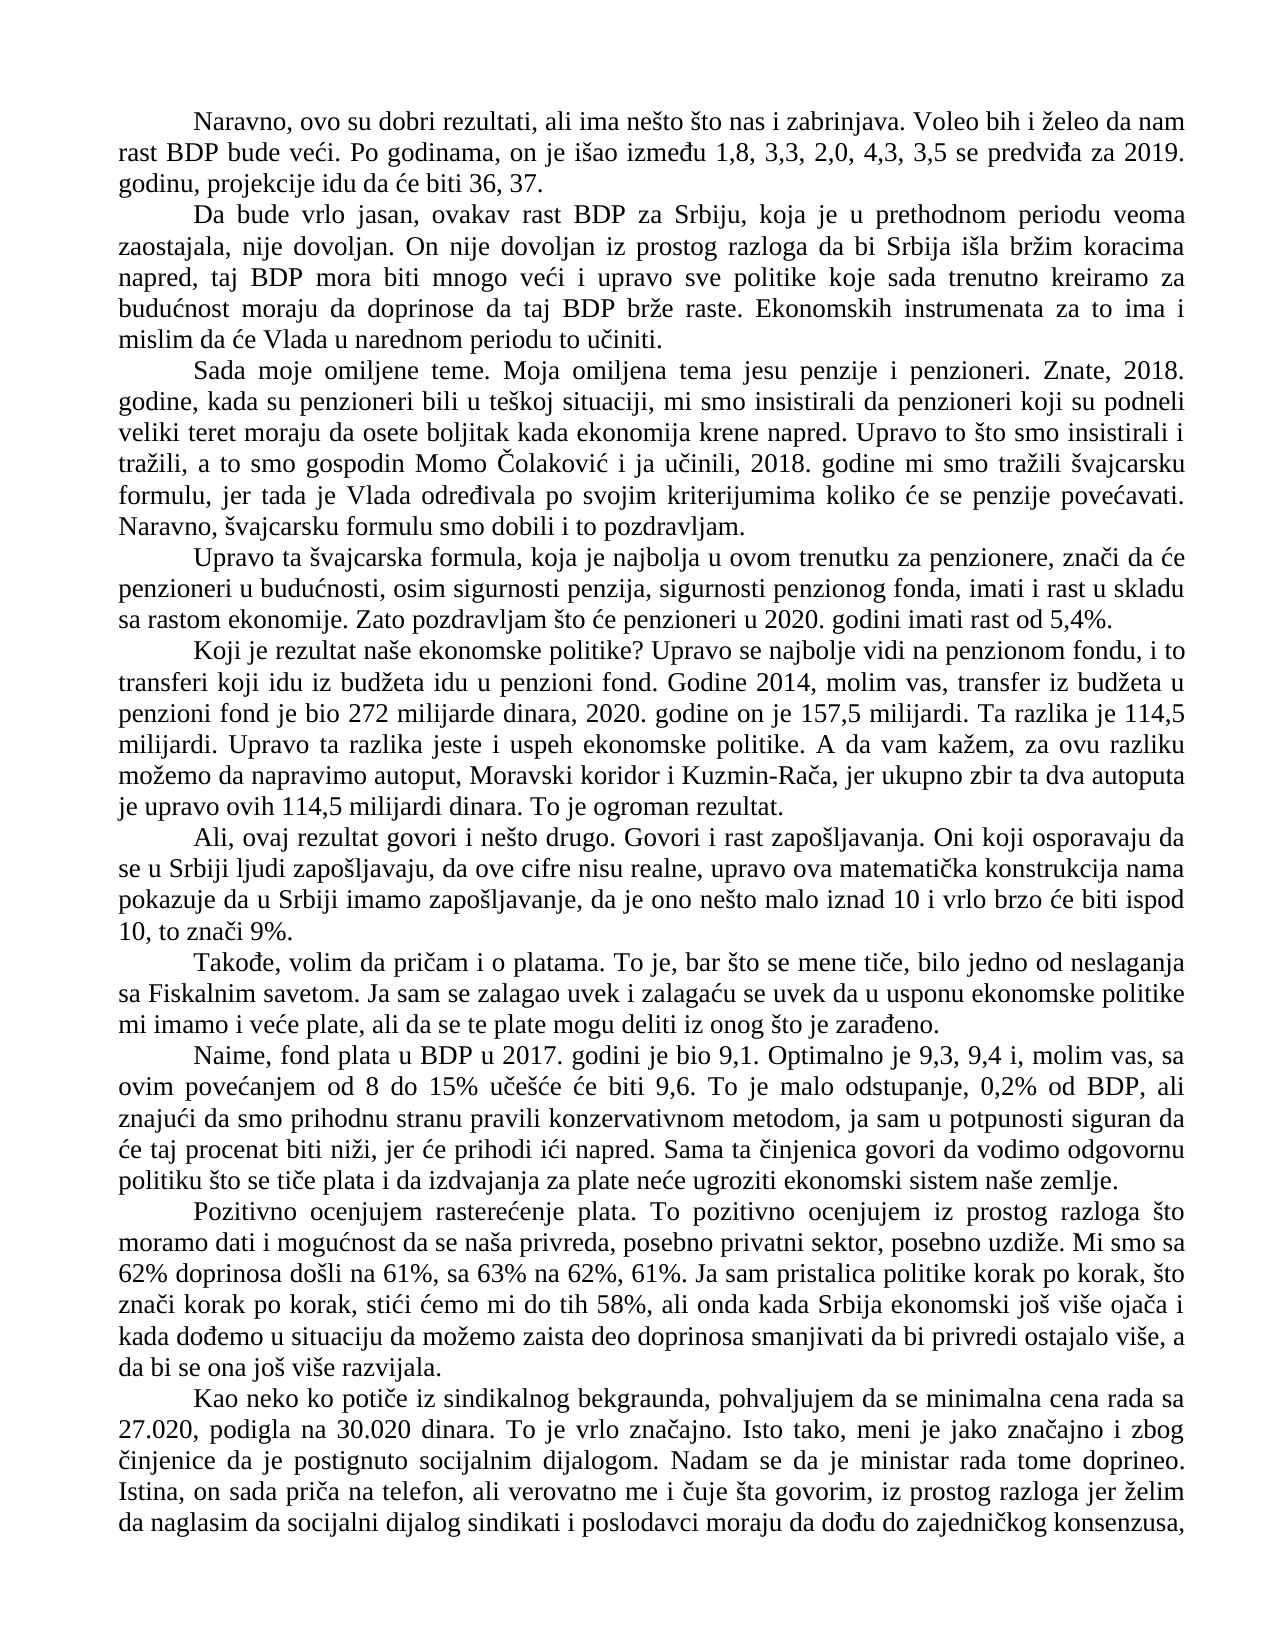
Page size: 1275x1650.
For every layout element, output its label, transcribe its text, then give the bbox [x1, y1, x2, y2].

text Ali, ovaj rezultat govori i nešto drugo. Govori i rast zapošljavanja. Oni koji osporavaju da se u Srbiji ljudi zapošljavaju, da ove cifre nisu realne, upravo ova matematička konstrukcija nama pokazuje da u Srbiji imamo zapošljavanje, da je ono nešto malo iznad 10 i vrlo brzo će biti ispod 10, to znači 9%. [118, 821, 1186, 946]
text Upravo ta švajcarska formula, koja je najbolja u ovom trenutku za penzionere, znači da će penzioneri u budućnosti, osim sigurnosti penzija, sigurnosti penzionog fonda, imati i rast u skladu sa rastom ekonomije. Zato pozdravljam što će penzioneri u 2020. godini imati rast od 5,4%. [118, 541, 1186, 634]
text Sada moje omiljene teme. Moja omiljena tema jesu penzije i penzioneri. Znate, 2018. godine, kada su penzioneri bili u teškoj situaciji, mi smo insistirali da penzioneri koji su podneli veliki teret moraju da osete boljitak kada ekonomija krene napred. Upravo to što smo insistirali i tražili, a to smo gospodin Momo Čolaković i ja učinili, 2018. godine mi smo tražili švajcarsku formulu, jer tada je Vlada određivala po svojim kriterijumima koliko će se penzije povećavati. Naravno, švajcarsku formulu smo dobili i to pozdravljam. [118, 354, 1186, 541]
text Naime, fond plata u BDP u 2017. godini je bio 9,1. Optimalno je 9,3, 9,4 i, molim vas, sa ovim povećanjem od 8 do 15% učešće će biti 9,6. To je malo odstupanje, 0,2% od BDP, ali znajući da smo prihodnu stranu pravili konzervativnom metodom, ja sam u potpunosti siguran da će taj procenat biti niži, jer će prihodi ići napred. Sama ta činjenica govori da vodimo odgovornu politiku što se tiče plata i da izdvajanja za plate neće ugroziti ekonomski sistem naše zemlje. [118, 1039, 1186, 1195]
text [118, 1382, 1186, 1538]
text Da bude vrlo jasan, ovakav rast BDP za Srbiju, koja je u prethodnom periodu veoma zaostajala, nije dovoljan. On nije dovoljan iz prostog razloga da bi Srbija išla bržim koracima napred, taj BDP mora biti mnogo veći i upravo sve politike koje sada trenutno kreiramo za budućnost moraju da doprinose da taj BDP brže raste. Ekonomskih instrumenata za to ima i mislim da će Vlada u narednom periodu to učiniti. [118, 198, 1186, 354]
text Koji je rezultat naše ekonomske politike? Upravo se najbolje vidi na penzionom fondu, i to transferi koji idu iz budžeta idu u penzioni fond. Godine 2014, molim vas, transfer iz budžeta u penzioni fond je bio 272 milijarde dinara, 2020. godine on je 157,5 milijardi. Ta razlika je 114,5 milijardi. Upravo ta razlika jeste i uspeh ekonomske politike. A da vam kažem, za ovu razliku možemo da napravimo autoput, Moravski koridor i Kuzmin-Rača, jer ukupno zbir ta dva autoputa je upravo ovih 114,5 milijardi dinara. To je ogroman rezultat. [118, 634, 1186, 821]
text Naravno, ovo su dobri rezultati, ali ima nešto što nas i zabrinjava. Voleo bih i želeo da nam rast BDP bude veći. Po godinama, on je išao između 1,8, 3,3, 2,0, 4,3, 3,5 se predviđa za 2019. godinu, projekcije idu da će biti 36, 37. [118, 105, 1186, 198]
text Pozitivno ocenjujem rasterećenje plata. To pozitivno ocenjujem iz prostog razloga što moramo dati i mogućnost da se naša privreda, posebno privatni sektor, posebno uzdiže. Mi smo sa 62% doprinosa došli na 61%, sa 63% na 62%, 61%. Ja sam pristalica politike korak po korak, što znači korak po korak, stići ćemo mi do tih 58%, ali onda kada Srbija ekonomski još više ojača i kada dođemo u situaciju da možemo zaista deo doprinosa smanjivati da bi privredi ostajalo više, a da bi se ona još više razvijala. [118, 1195, 1186, 1382]
text Takođe, volim da pričam i o platama. To je, bar što se mene tiče, bilo jedno od neslaganja sa Fiskalnim savetom. Ja sam se zalagao uvek i zalagaću se uvek da u usponu ekonomske politike mi imamo i veće plate, ali da se te plate mogu deliti iz onog što je zarađeno. [118, 946, 1186, 1039]
